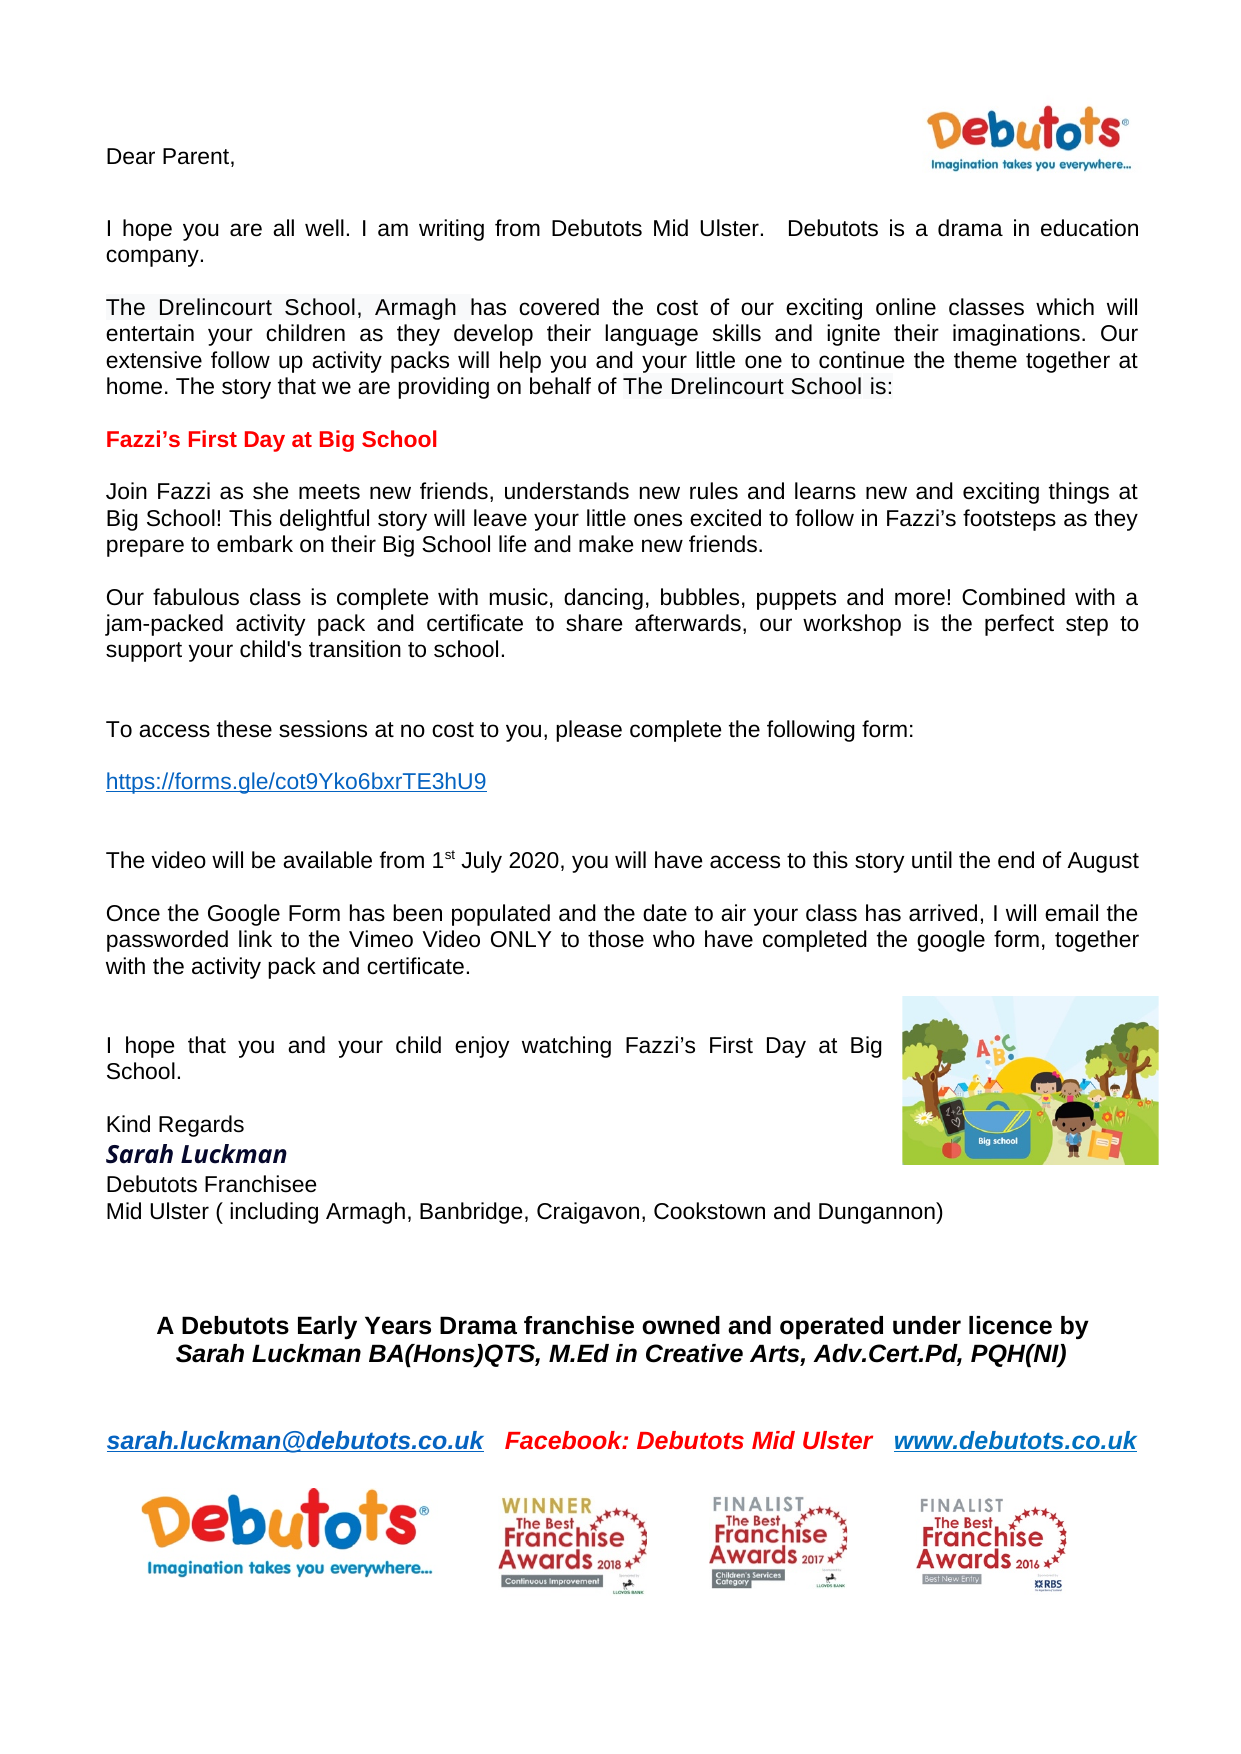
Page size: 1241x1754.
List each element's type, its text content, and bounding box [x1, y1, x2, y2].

text A Debutots Early Years Drama franchise owned and operated under licence by [106, 1311, 1140, 1339]
text I hope that you and your child enjoy watching Fazzi’s First Day at Big School. [106, 1032, 902, 1084]
text I hope you are all well. I am writing from Debutots Mid Ulster. Debutots is a drama in education company. [106, 215, 1140, 267]
text sarah.luckman@debutots.co.uk Facebook: Debutots Mid Ulster www.debutots.co.uk [106, 1426, 1140, 1454]
text Dear Parent, [106, 143, 889, 170]
picture [889, 62, 1159, 197]
text Sarah Luckman BA(Hons)QTS, M.Ed in Creative Arts, Adv.Cert.Pd, PQH(NI) [106, 1339, 1140, 1368]
text Join Fazzi as she meets new friends, understands new rules and learns new and exciting things at Big School! This delightful story will leave your little ones excited to follow in Fazzi’s footsteps as they prepare to embark on their Big School life and make new friends. [106, 478, 1140, 557]
text The Drelincourt School, Armagh has covered the cost of our exciting online classes which will entertain your children as they develop their language skills and ignite their imaginations. Our extensive follow up activity packs will help you and your little one to continue the theme together at home. The story that we are providing on behalf of The Drelincourt School is: [106, 294, 1140, 399]
text Sarah Luckman [106, 1137, 1140, 1171]
text Kind Regards [106, 1111, 902, 1137]
picture [914, 1495, 1067, 1596]
text To access these sessions at no cost to you, please complete the following form: [106, 716, 1140, 742]
text Debutots Franchisee Mid Ulster ( including Armagh, Banbridge, Craigavon, Cookstown and Dungannon) [106, 1171, 1140, 1224]
text https://forms.gle/cot9Yko6bxrTE3hU9 [106, 768, 1140, 794]
picture [141, 1488, 446, 1578]
text Once the Google Form has been populated and the date to air your class has arrived, I will email the passworded link to the Vimeo Video ONLY to those who have completed the google form, together with the activity pack and certificate. [106, 900, 1140, 979]
picture [902, 996, 1159, 1165]
text Fazzi’s First Day at Big School [106, 426, 1140, 452]
picture [496, 1496, 647, 1597]
text Our fabulous class is complete with music, dancing, bubbles, puppets and more! Combined with a jam-packed activity pack and certificate to share afterwards, our workshop is the perfect step to support your child's transition to school. [106, 584, 1140, 663]
text The video will be available from 1st July 2020, you will have access to this story until the end of August [106, 847, 1140, 874]
picture [707, 1495, 847, 1587]
